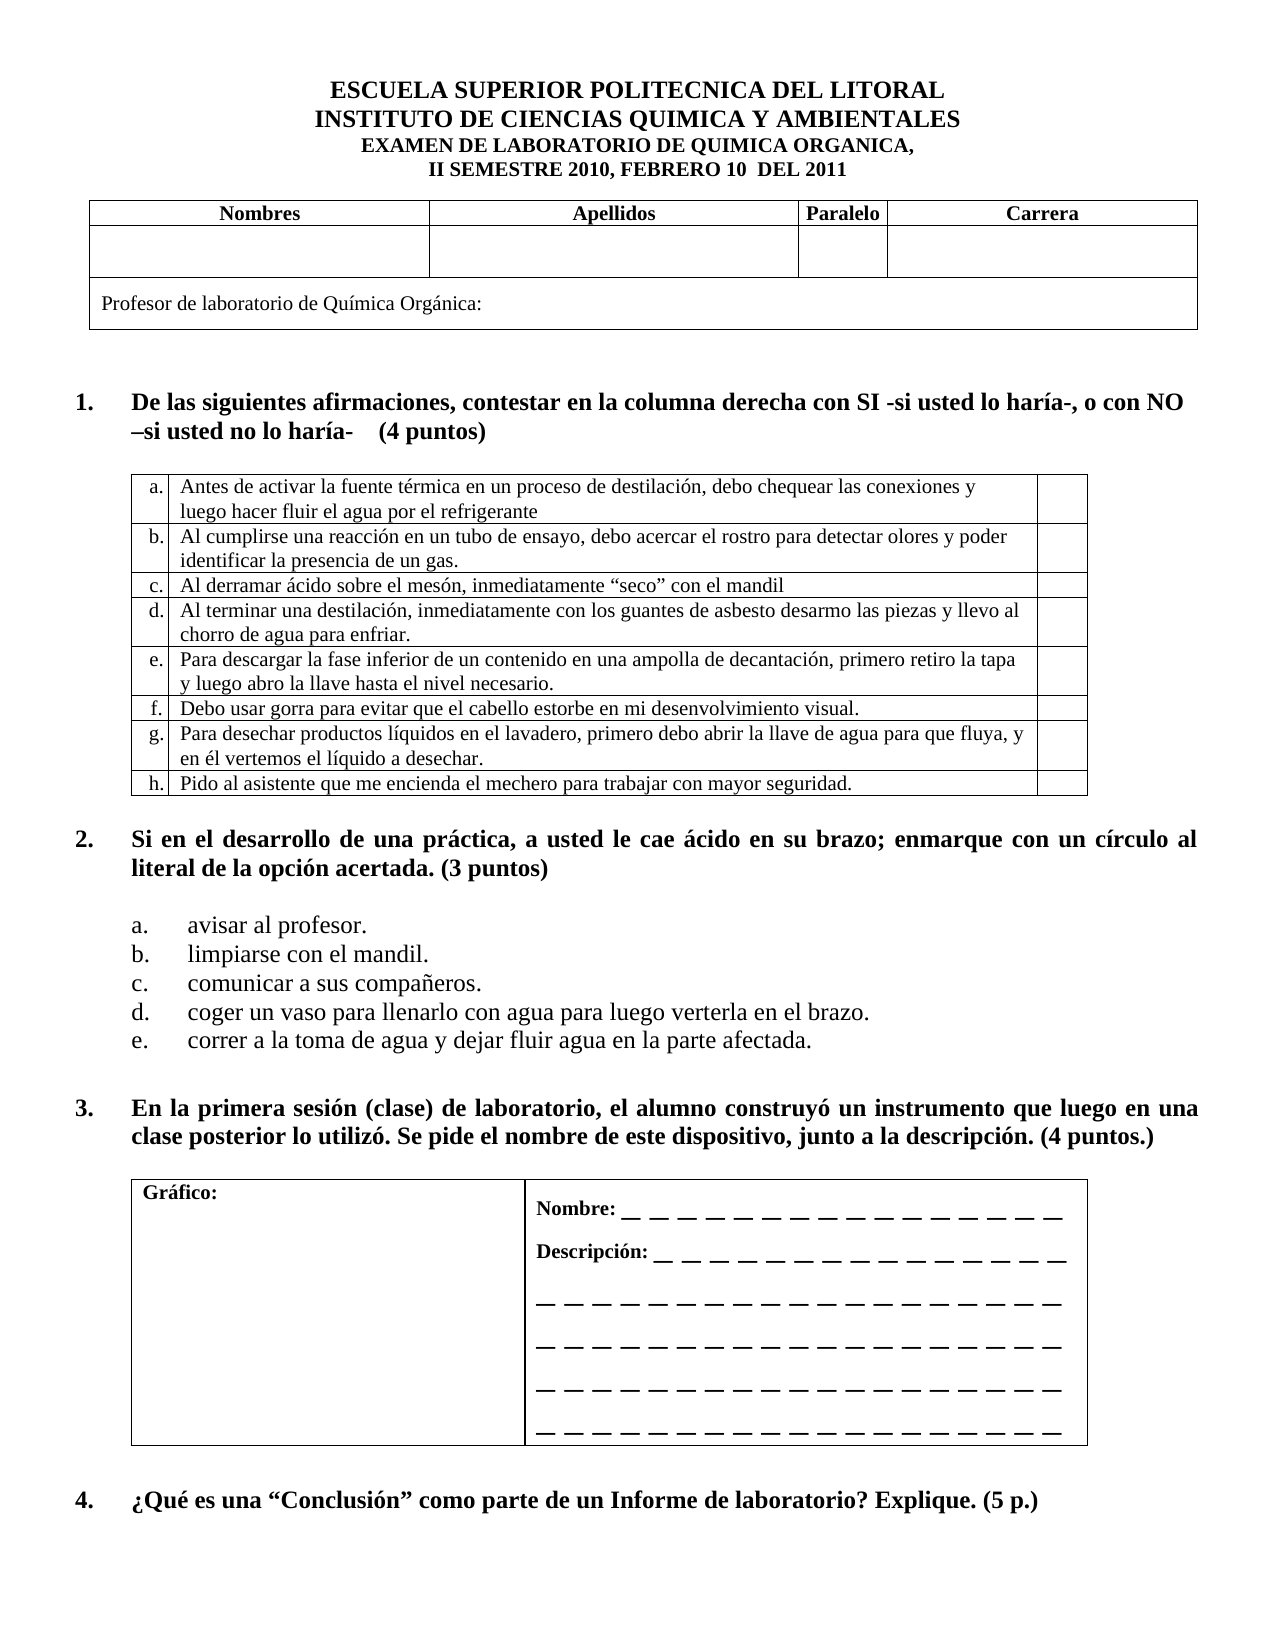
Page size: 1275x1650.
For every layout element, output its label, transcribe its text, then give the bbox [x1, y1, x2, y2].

text e. correr a la toma de agua y dejar fluir agua en la parte afectada. [131, 1026, 1200, 1054]
table_cell f. [132, 696, 168, 720]
table_cell [1038, 573, 1087, 597]
text 3. En la primera sesión (clase) de laboratorio, el alumno construyó un instrumento que luego en una clase posterior lo utilizó. Se pide el nombre de este dispositivo, junto a la descripción. (4 puntos.) [75, 1093, 1200, 1150]
text 2. Si en el desarrollo de una práctica, a usted le cae ácido en su brazo; enmarque con un círculo al literal de la opción acertada. (3 puntos) [75, 824, 1200, 882]
table_cell Para descargar la fase inferior de un contenido en una ampolla de decantación, primero retiro la tapa y luego abro la llave hasta el nivel necesario. [169, 647, 1037, 695]
table_cell Para desechar productos líquidos en el lavadero, primero debo abrir la llave de agua para que fluya, y en él vertemos el líquido a desechar. [169, 721, 1037, 769]
table_header Nombre: _ _ _ _ _ _ _ _ _ _ _ _ _ _ _ _ Descripción: _ _ _ _ _ _ _ _ _ _ _ _ _ _ _ _ _ _ _ _ _ _ _ _ _ _ _ _ _ _ _ _ _ _ _ _ _ _ _ _ _ _ _ _ _ _ _ _ _ _ _ _ _ _ _ _ _ _ _ _ _ _ _ _ _ _ _ _ _ _ _ _ _ _ _ _ _ _ _ _ _ _ _ _ _ _ _ _ _ _ _ [526, 1180, 1087, 1445]
table_cell [799, 226, 887, 277]
table_header Antes de activar la fuente térmica en un proceso de destilación, debo chequear las conexiones y luego hacer fluir el agua por el refrigerante [169, 475, 1037, 523]
table_cell [1038, 598, 1087, 646]
table_header a. [132, 475, 168, 523]
text EXAMEN DE LABORATORIO DE QUIMICA ORGANICA, [75, 132, 1200, 157]
table_cell [888, 226, 1197, 277]
table_cell [1038, 771, 1087, 794]
text a. avisar al profesor. [131, 911, 1200, 939]
text c. comunicar a sus compañeros. [131, 968, 1200, 997]
table_cell d. [132, 598, 168, 646]
table_cell b. [132, 524, 168, 572]
table_cell Profesor de laboratorio de Química Orgánica: [90, 278, 1197, 329]
table_cell [1038, 524, 1087, 572]
text 1. De las siguientes afirmaciones, contestar en la columna derecha con SI -si usted lo haría-, o con NO –si usted no lo haría- (4 puntos) [75, 387, 1200, 445]
text 4. ¿Qué es una “Conclusión” como parte de un Informe de laboratorio? Explique. (5 p.) [75, 1485, 1200, 1513]
table_cell [90, 226, 429, 277]
table_cell e. [132, 647, 168, 695]
table_header Paralelo [799, 201, 887, 225]
table_cell [1038, 721, 1087, 769]
text II SEMESTRE 2010, FEBRERO 10 DEL 2011 [75, 157, 1200, 181]
text INSTITUTO DE CIENCIAS QUIMICA Y AMBIENTALES [75, 104, 1200, 132]
table_cell Al cumplirse una reacción en un tubo de ensayo, debo acercar el rostro para detectar olores y poder identificar la presencia de un gas. [169, 524, 1037, 572]
table_header [1038, 475, 1087, 523]
table_cell Debo usar gorra para evitar que el cabello estorbe en mi desenvolvimiento visual. [169, 696, 1037, 720]
table_cell g. [132, 721, 168, 769]
table_cell c. [132, 573, 168, 597]
table_cell Pido al asistente que me encienda el mechero para trabajar con mayor seguridad. [169, 771, 1037, 794]
text d. coger un vaso para llenarlo con agua para luego verterla en el brazo. [131, 997, 1200, 1026]
table_cell [1038, 696, 1087, 720]
table_cell Al terminar una destilación, inmediatamente con los guantes de asbesto desarmo las piezas y llevo al chorro de agua para enfriar. [169, 598, 1037, 646]
table_cell [1038, 647, 1087, 695]
table_header Gráfico: [132, 1180, 524, 1445]
table_header Carrera [888, 201, 1197, 225]
table_cell [430, 226, 798, 277]
table_cell h. [132, 771, 168, 794]
table_cell Al derramar ácido sobre el mesón, inmediatamente “seco” con el mandil [169, 573, 1037, 597]
table_header Apellidos [430, 201, 798, 225]
table_header Nombres [90, 201, 429, 225]
text b. limpiarse con el mandil. [131, 939, 1200, 968]
text ESCUELA SUPERIOR POLITECNICA DEL LITORAL [75, 75, 1200, 104]
